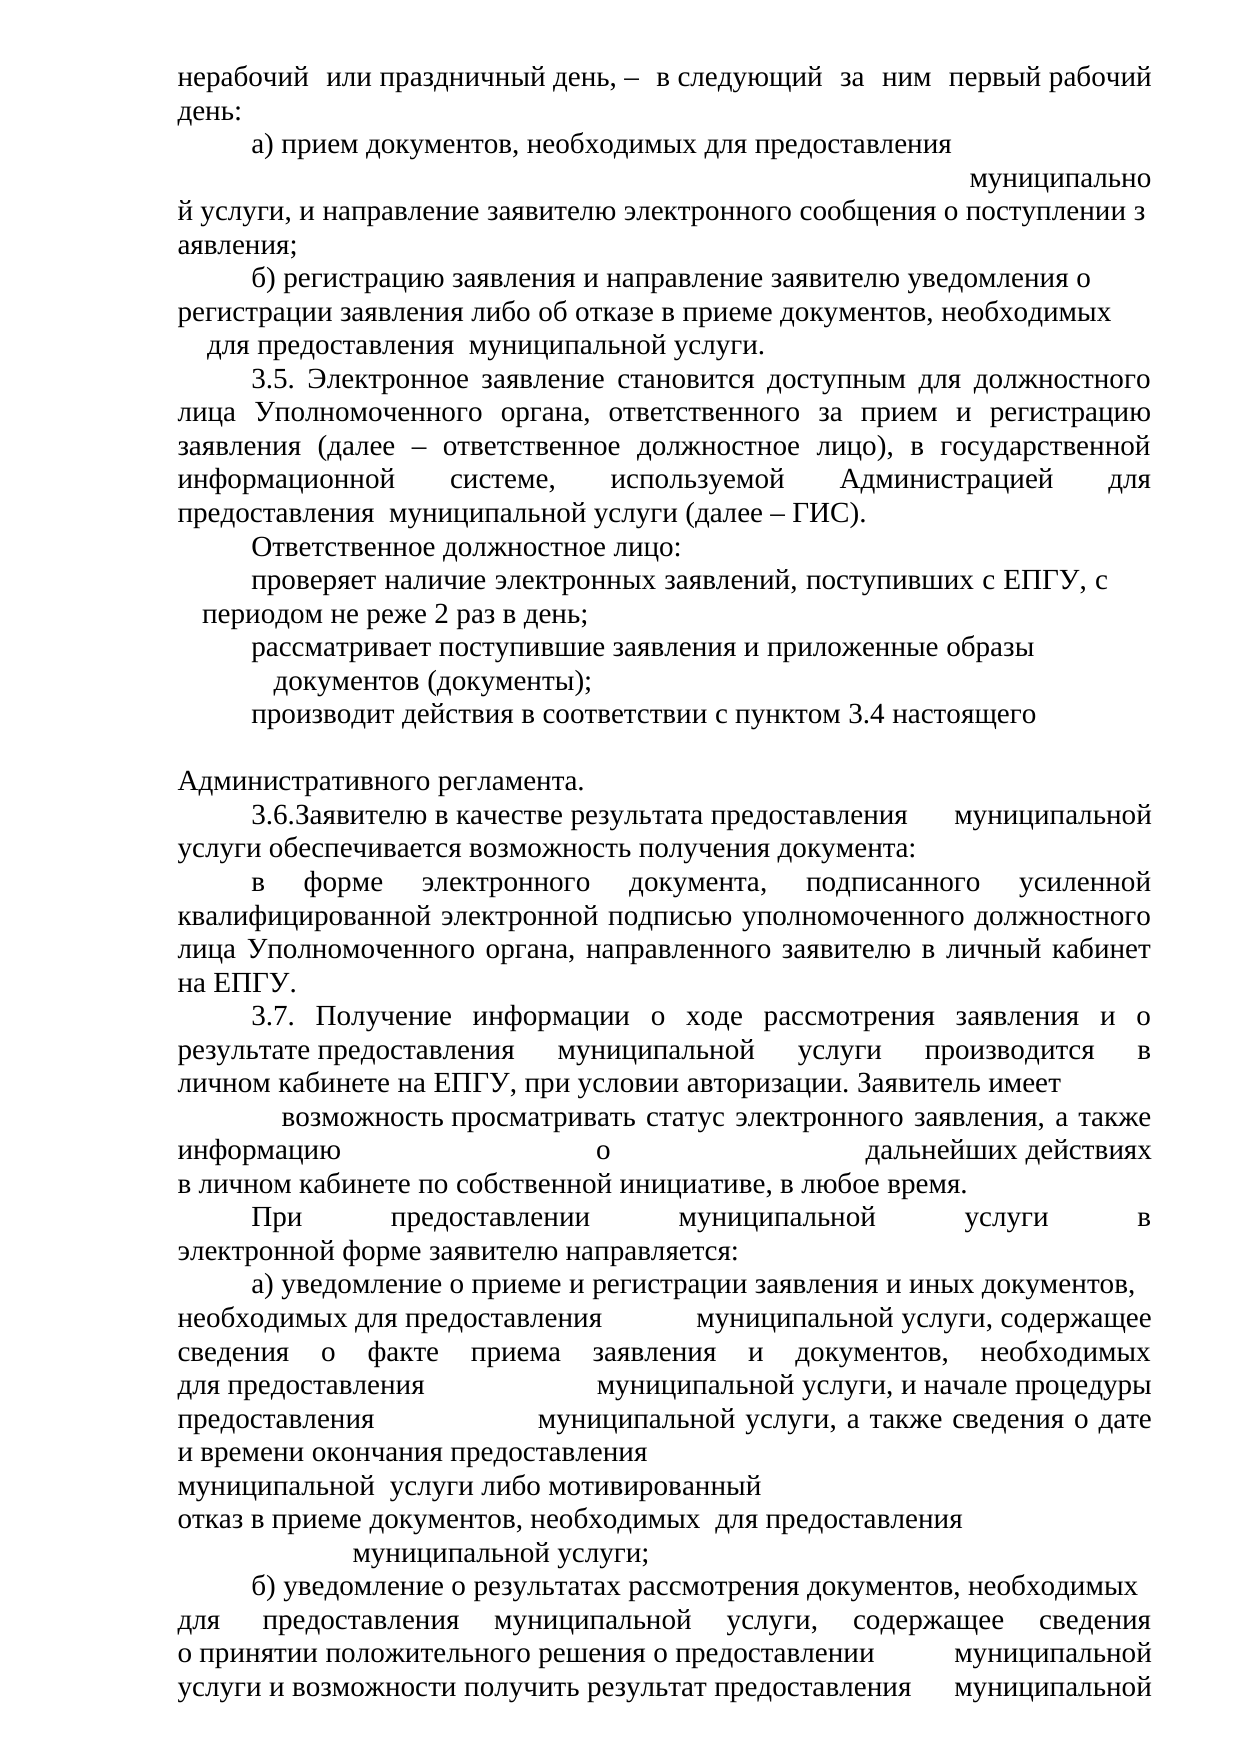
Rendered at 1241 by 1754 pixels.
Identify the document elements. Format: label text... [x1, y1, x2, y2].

text б) регистрацию заявления и направление заявителю уведомления о регистрации заявления либо об отказе в приеме документов, необходимых для предоставления муниципальной услуги. [177, 260, 1152, 361]
text Ответственное должностное лицо: [177, 529, 1152, 562]
text 3.6.Заявителю в качестве результата предоставления муниципальной услуги обеспечивается возможность получения документа: [177, 797, 1152, 864]
text проверяет наличие электронных заявлений, поступивших с ЕПГУ, с периодом не реже 2 раз в день; [177, 562, 1152, 629]
text рассматривает поступившие заявления и приложенные образы документов (документы); [177, 629, 1152, 696]
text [177, 1568, 1152, 1703]
text 3.7. Получение информации о ходе рассмотрения заявления и о результате предоставления муниципальной услуги производится в личном кабинете на ЕПГУ, при условии авторизации. Заявитель имеет возможность просматривать статус электронного заявления, а также информацию о дальнейших действиях в личном кабинете по собственной инициативе, в любое время. [177, 998, 1152, 1199]
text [177, 59, 1152, 126]
text а) прием документов, необходимых для предоставления муниципальной услуги, и направление заявителю электронного сообщения о поступлении заявления; [177, 126, 1152, 260]
text 3.5. Электронное заявление становится доступным для должностного лица Уполномоченного органа, ответственного за прием и регистрацию заявления (далее – ответственное должностное лицо), в государственной информационной системе, используемой Администрацией для предоставления муниципальной услуги (далее – ГИС). [177, 361, 1152, 529]
text производит действия в соответствии с пунктом 3.4 настоящего [177, 696, 1152, 763]
text а) уведомление о приеме и регистрации заявления и иных документов, необходимых для предоставления муниципальной услуги, содержащее сведения о факте приема заявления и документов, необходимых для предоставления муниципальной услуги, и начале процедуры предоставления муниципальной услуги, а также сведения о дате и времени окончания предоставления муниципальной услуги либо мотивированный [177, 1267, 1152, 1501]
text в форме электронного документа, подписанного усиленной квалифицированной электронной подписью уполномоченного должностного лица Уполномоченного органа, направленного заявителю в личный кабинет на ЕПГУ. [177, 864, 1152, 998]
text Административного регламента. [177, 763, 1152, 797]
text При предоставлении муниципальной услуги в электронной форме заявителю направляется: [177, 1199, 1152, 1267]
text отказ в приеме документов, необходимых для предоставления муниципальной услуги; [177, 1501, 1152, 1568]
